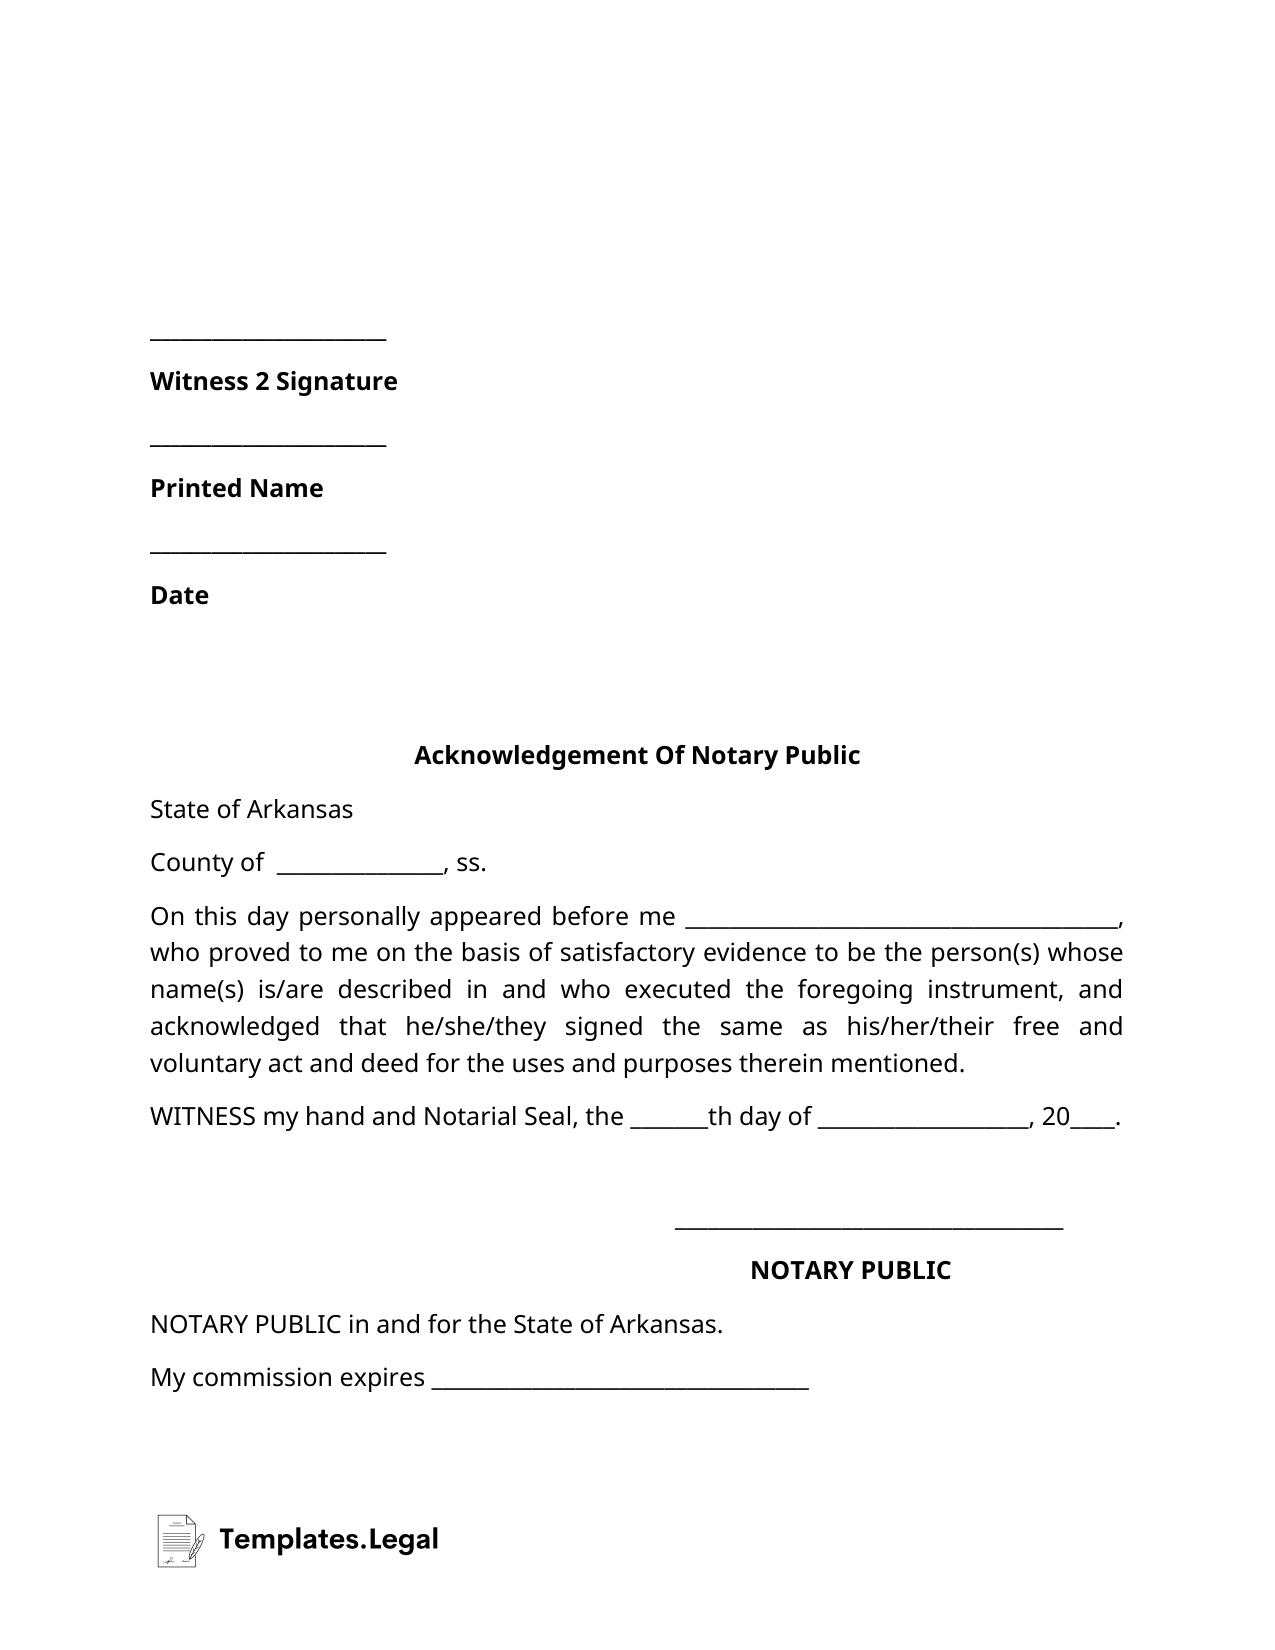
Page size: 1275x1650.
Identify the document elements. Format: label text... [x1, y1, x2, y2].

text NOTARY PUBLIC [150, 1253, 1125, 1287]
text Acknowledgement Of Notary Public [150, 738, 1125, 772]
text ___________________________________ [600, 1199, 1125, 1233]
text Date [150, 577, 1125, 612]
text County of _______________, ss. [150, 845, 1125, 879]
text WITNESS my hand and Notarial Seal, the _______th day of ___________________, 20____. [150, 1099, 1125, 1133]
text On this day personally appeared before me _______________________________________, who proved to me on the basis of satisfactory evidence to be the person(s) whose name(s) is/are described in and who executed the foregoing instrument, and acknowledged that he/she/they signed the same as his/her/their free and voluntary act and deed for the uses and purposes therein mentioned. [150, 898, 1125, 1079]
picture [150, 1507, 445, 1575]
text NOTARY PUBLIC in and for the State of Arkansas. [150, 1306, 1125, 1340]
text My commission expires __________________________________ [150, 1360, 1125, 1394]
text _______________________ [150, 417, 1125, 451]
text Printed Name [150, 471, 1125, 505]
text Witness 2 Signature [150, 364, 1125, 398]
text _______________________ [150, 524, 1125, 558]
text State of Arkansas [150, 791, 1125, 825]
text _______________________ [150, 310, 1125, 344]
